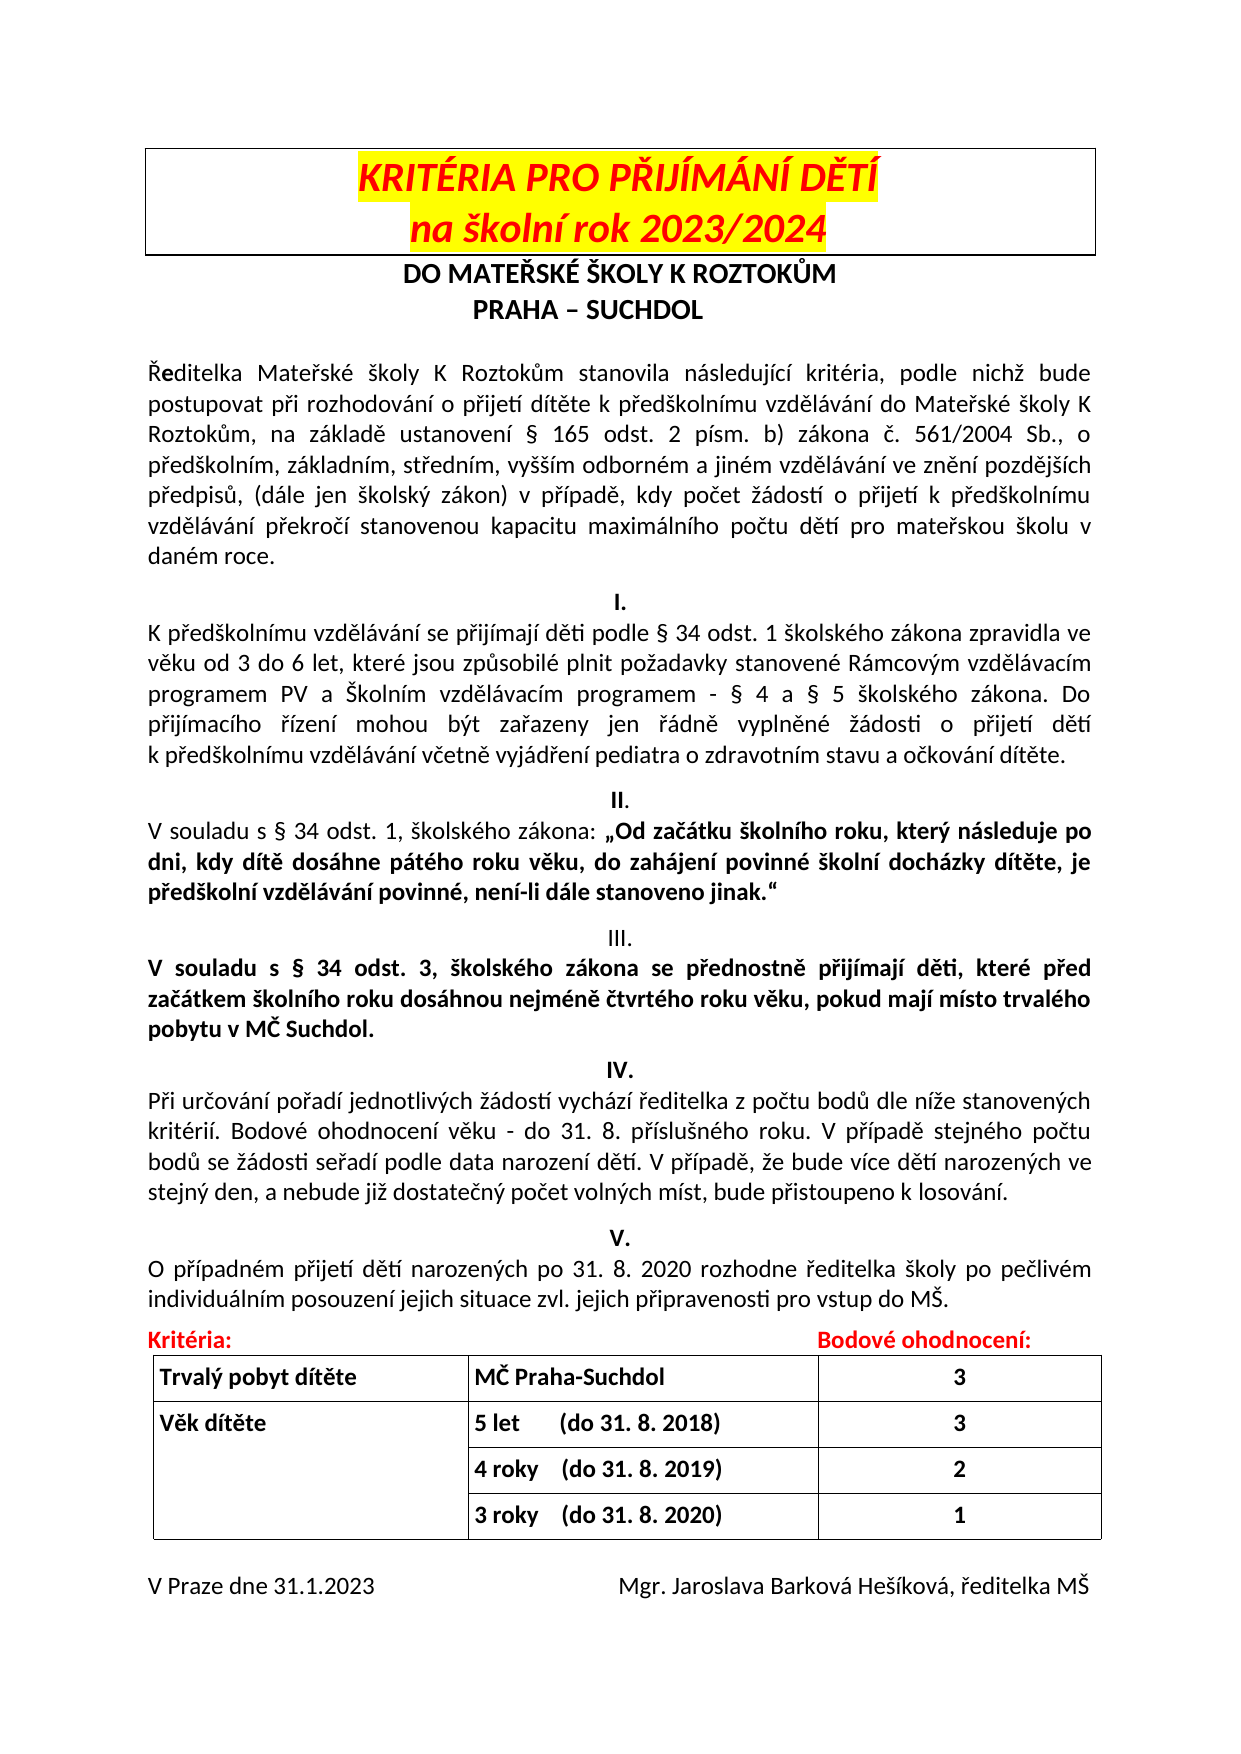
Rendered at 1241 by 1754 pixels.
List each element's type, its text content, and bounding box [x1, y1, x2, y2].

table_cell 3 roky (do 31. 8. 2020) [469, 1494, 818, 1539]
text IV. [148, 1054, 1093, 1085]
table_cell 4 roky (do 31. 8. 2019) [469, 1448, 818, 1493]
title PRAHA – SUCHDOL [148, 291, 1093, 327]
table_cell 5 let (do 31. 8. 2018) [469, 1402, 818, 1447]
text V souladu s § 34 odst. 3, školského zákona se přednostně přijímají děti, které před začátkem školního roku dosáhnou nejméně čtvrtého roku věku, pokud mají místo trvalého pobytu v MČ Suchdol. [148, 953, 1093, 1044]
text I. [148, 586, 1093, 617]
text V Praze dne 31.1.2023 Mgr. Jaroslava Barková Hešíková, ředitelka MŠ [148, 1570, 1093, 1600]
table_header MČ Praha-Suchdol [469, 1356, 818, 1401]
text V souladu s § 34 odst. 1, školského zákona: „Od začátku školního roku, který následuje po dni, kdy dítě dosáhne pátého roku věku, do zahájení povinné školní docházky dítěte, je předškolní vzdělávání povinné, není-li dále stanoveno jinak.“ [148, 815, 1093, 907]
text Ředitelka Mateřské školy K Roztokům stanovila následující kritéria, podle nichž bude postupovat při rozhodování o přijetí dítěte k předškolnímu vzdělávání do Mateřské školy K Roztokům, na základě ustanovení § 165 odst. 2 písm. b) zákona č. 561/2004 Sb., o předškolním, základním, středním, vyšším odborném a jiném vzdělávání ve znění pozdějších předpisů, (dále jen školský zákon) v případě, kdy počet žádostí o přijetí k předškolnímu vzdělávání překročí stanovenou kapacitu maximálního počtu dětí pro mateřskou školu v daném roce. [148, 357, 1093, 571]
table_cell 2 [819, 1448, 1101, 1493]
title DO MATEŘSKÉ ŠKOLY K ROZTOKŮM [148, 256, 1093, 291]
table_header 3 [819, 1356, 1101, 1401]
title na školní rok 2023/2024 [146, 198, 1095, 254]
title Kritéria pro přijímání dětí [146, 149, 1095, 198]
text Kritéria: Bodové ohodnocení: [148, 1324, 1093, 1354]
text V. [148, 1222, 1093, 1253]
text K předškolnímu vzdělávání se přijímají děti podle § 34 odst. 1 školského zákona zpravidla ve věku od 3 do 6 let, které jsou způsobilé plnit požadavky stanovené Rámcovým vzdělávacím programem PV a Školním vzdělávacím programem - § 4 a § 5 školského zákona. Do přijímacího řízení mohou být zařazeny jen řádně vyplněné žádosti o přijetí dětí k předškolnímu vzdělávání včetně vyjádření pediatra o zdravotním stavu a očkování dítěte. [148, 617, 1093, 769]
text III. [148, 922, 1093, 953]
table_cell 1 [819, 1494, 1101, 1539]
text II. [148, 785, 1093, 815]
text O případném přijetí dětí narozených po 31. 8. 2020 rozhodne ředitelka školy po pečlivém individuálním posouzení jejich situace zvl. jejich připravenosti pro vstup do MŠ. [148, 1253, 1093, 1314]
table_header Trvalý pobyt dítěte [154, 1356, 468, 1401]
table_cell Věk dítěte [154, 1402, 468, 1539]
text Při určování pořadí jednotlivých žádostí vychází ředitelka z počtu bodů dle níže stanovených kritérií. Bodové ohodnocení věku - do 31. 8. příslušného roku. V případě stejného počtu bodů se žádosti seřadí podle data narození dětí. V případě, že bude více dětí narozených ve stejný den, a nebude již dostatečný počet volných míst, bude přistoupeno k losování. [148, 1085, 1093, 1207]
table_cell 3 [819, 1402, 1101, 1447]
